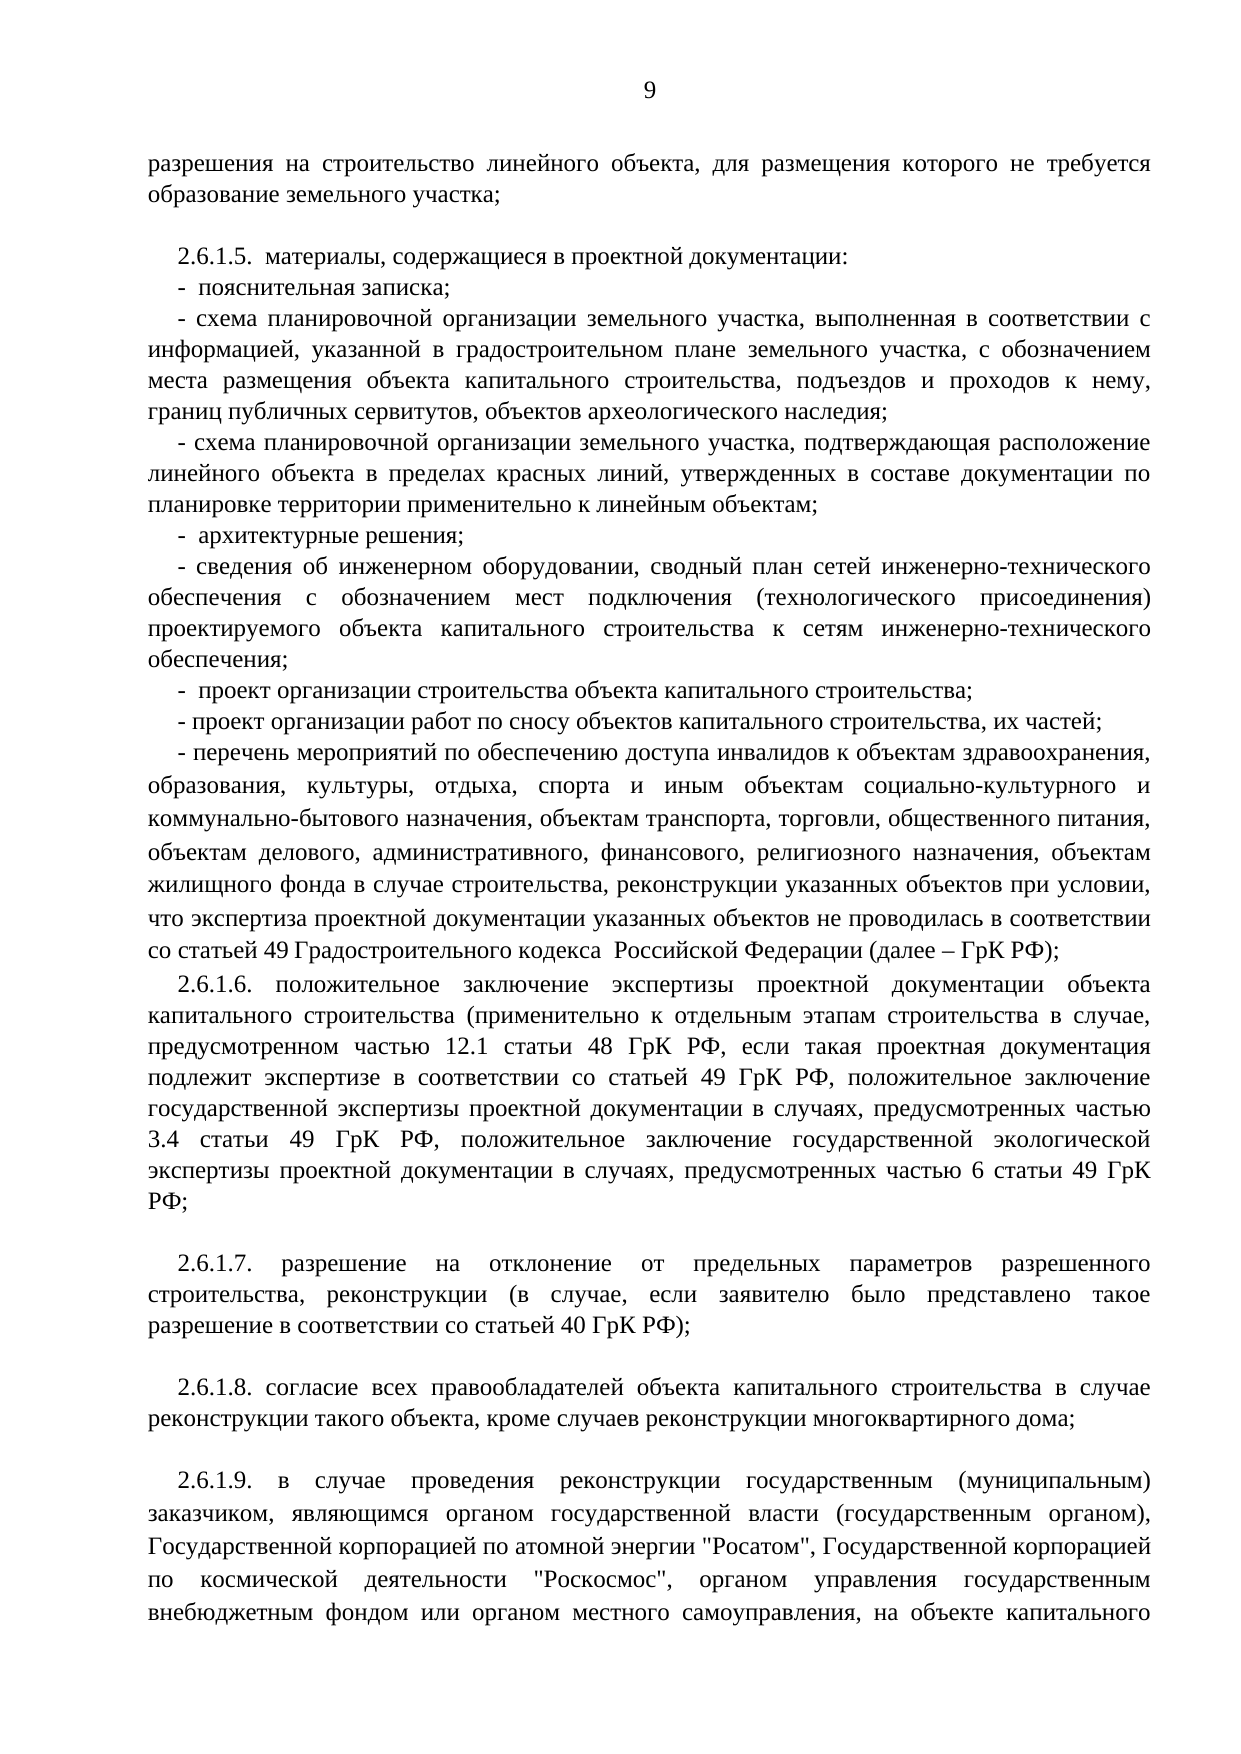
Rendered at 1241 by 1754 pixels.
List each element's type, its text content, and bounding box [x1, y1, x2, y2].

text 2.6.1.6. положительное заключение экспертизы проектной документации объекта капитального строительства (применительно к отдельным этапам строительства в случае, предусмотренном частью 12.1 статьи 48 ГрК РФ, если такая проектная документация подлежит экспертизе в соответствии со статьей 49 ГрК РФ, положительное заключение государственной экспертизы проектной документации в случаях, предусмотренных частью 3.4 статьи 49 ГрК РФ, положительное заключение государственной экологической экспертизы проектной документации в случаях, предусмотренных частью 6 статьи 49 ГрК РФ; [148, 969, 1152, 1215]
text 2.6.1.8. согласие всех правообладателей объекта капитального строительства в случае реконструкции такого объекта, кроме случаев реконструкции многоквартирного дома; [148, 1372, 1152, 1432]
text - перечень мероприятий по обеспечению доступа инвалидов к объектам здравоохранения, образования, культуры, отдыха, спорта и иным объектам социально-культурного и коммунально-бытового назначения, объектам транспорта, торговли, общественного питания, объектам делового, административного, финансового, религиозного назначения, объектам жилищного фонда в случае строительства, реконструкции указанных объектов при условии, что экспертиза проектной документации указанных объектов не проводилась в соответствии со статьей 49 Градостроительного кодекса Российской Федерации (далее – ГрК РФ); [148, 737, 1152, 964]
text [148, 148, 1152, 207]
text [148, 1465, 1152, 1626]
text - схема планировочной организации земельного участка, подтверждающая расположение линейного объекта в пределах красных линий, утвержденных в составе документации по планировке территории применительно к линейным объектам; [148, 427, 1152, 518]
text - проект организации строительства объекта капитального строительства; [148, 675, 1152, 704]
text - сведения об инженерном оборудовании, сводный план сетей инженерно-технического обеспечения с обозначением мест подключения (технологического присоединения) проектируемого объекта капитального строительства к сетям инженерно-технического обеспечения; [148, 551, 1152, 673]
text - пояснительная записка; [148, 272, 1152, 301]
text - схема планировочной организации земельного участка, выполненная в соответствии с информацией, указанной в градостроительном плане земельного участка, с обозначением места размещения объекта капитального строительства, подъездов и проходов к нему, границ публичных сервитутов, объектов археологического наследия; [148, 303, 1152, 425]
text - проект организации работ по сносу объектов капитального строительства, их частей; [148, 706, 1152, 735]
text 2.6.1.7. разрешение на отклонение от предельных параметров разрешенного строительства, реконструкции (в случае, если заявителю было представлено такое разрешение в соответствии со статьей 40 ГрК РФ); [148, 1248, 1152, 1339]
text 2.6.1.5. материалы, содержащиеся в проектной документации: [148, 241, 1152, 269]
text - архитектурные решения; [148, 520, 1152, 549]
